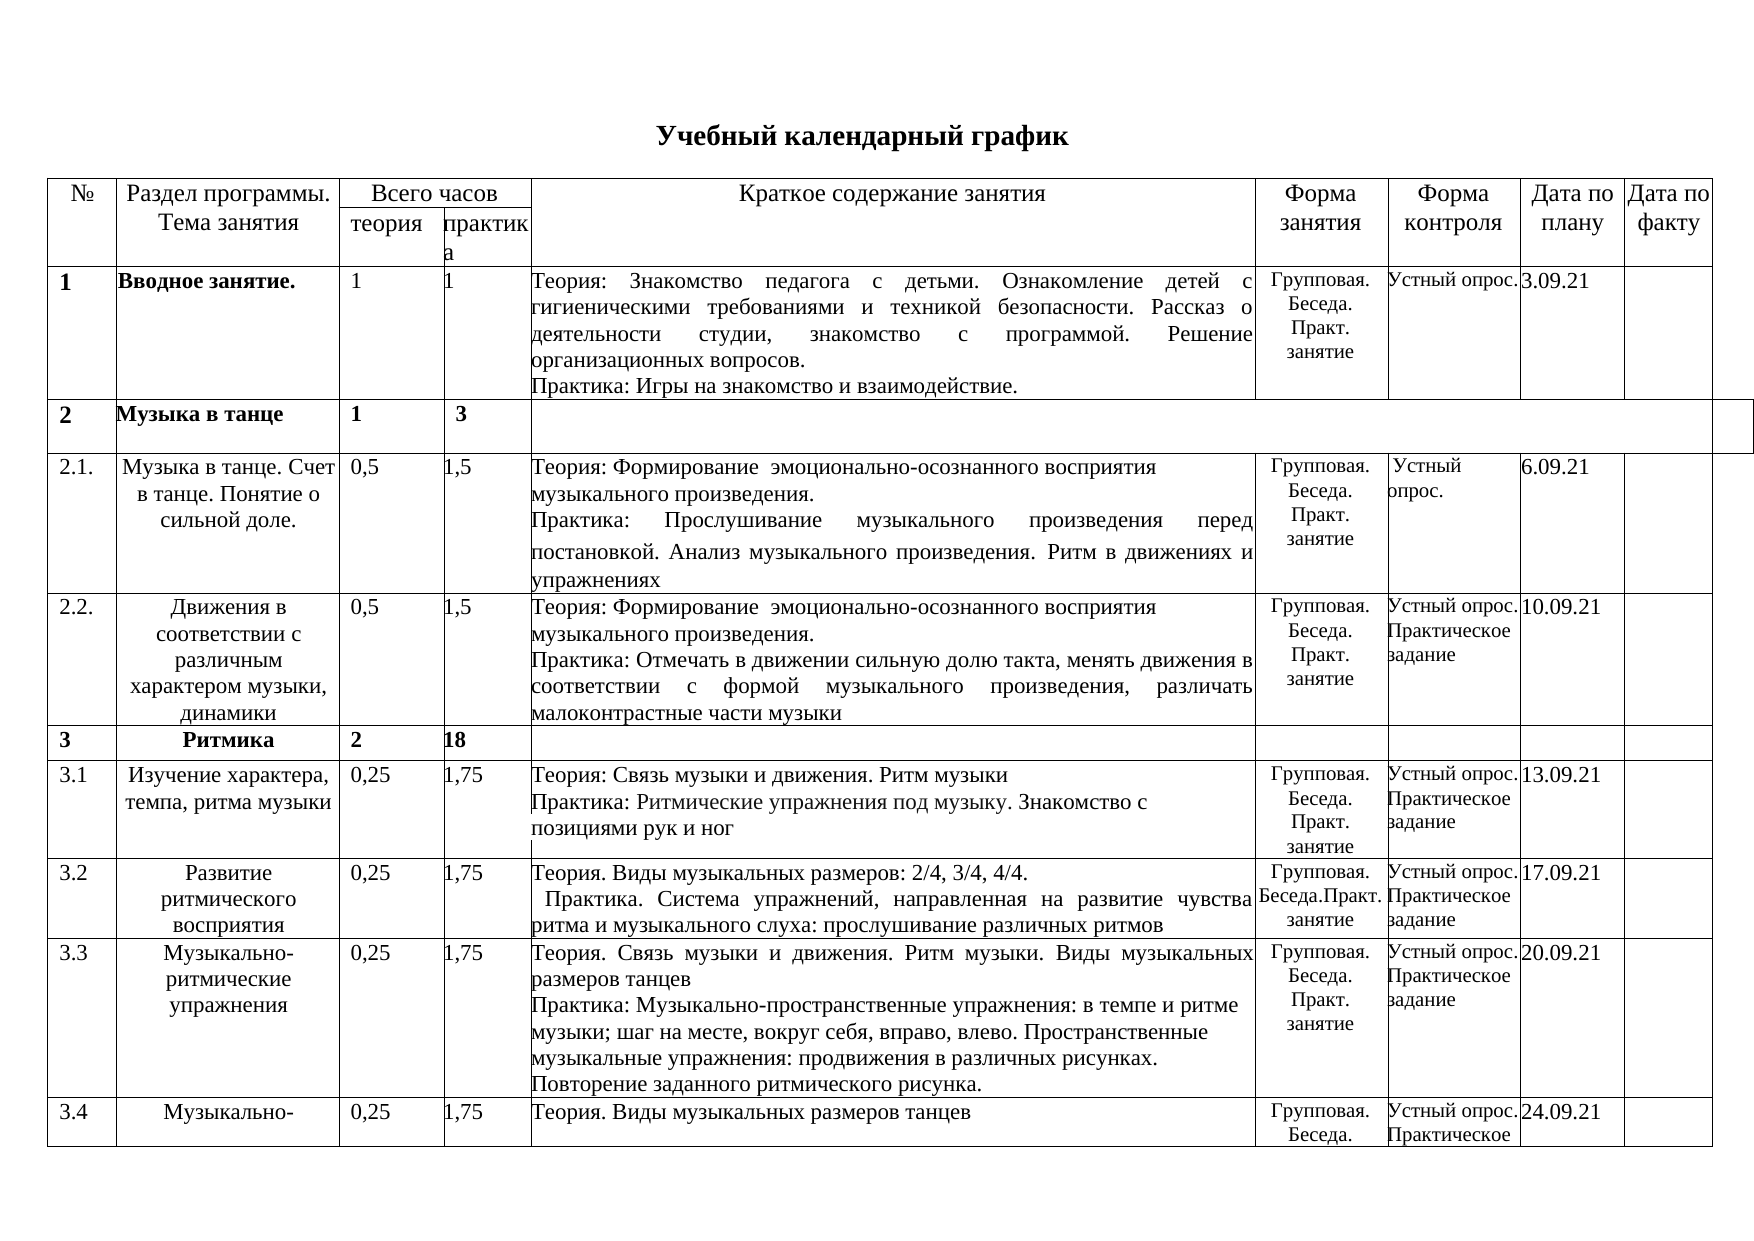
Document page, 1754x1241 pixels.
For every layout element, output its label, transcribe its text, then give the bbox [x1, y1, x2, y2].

table_cell Музыка в танце [117, 400, 339, 452]
table_cell 3.2 [48, 859, 116, 938]
table_cell Теория: Связь музыки и движения. Ритм музыки Практика: Ритмические упражнения под музыку. Знакомство с позициями рук и ног [532, 761, 1255, 858]
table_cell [117, 1098, 339, 1146]
table_cell 3.09.21 [1521, 267, 1624, 399]
table_cell Музыка в танце. Счет в танце. Понятие о сильной доле. [117, 454, 339, 592]
table_cell [532, 400, 1712, 452]
table_cell 0,25 [340, 859, 444, 938]
table_cell 2 [340, 726, 444, 760]
table_header Дата по плану [1521, 179, 1624, 266]
table_cell 0,5 [340, 594, 444, 725]
table_cell 24.09.21 [1521, 1098, 1624, 1146]
table_header № [48, 179, 116, 266]
table_cell [1625, 267, 1712, 399]
table_cell Групповая. Беседа.Практ. занятие [1256, 859, 1388, 938]
table_cell [1389, 726, 1520, 760]
table_cell 3.3 [48, 939, 116, 1097]
table_cell Теория. Связь музыки и движения. Ритм музыки. Виды музыкальных размеров танцев Практика: Музыкально-пространственные упражнения: в темпе и ритме музыки; шаг на месте, вокруг себя, вправо, влево. Пространственные музыкальные упражнения: продвижения в различных рисунках. Повторение заданного ритмического рисунка. [532, 939, 1255, 1097]
table_header Всего часов [340, 179, 531, 207]
table_cell Групповая. Беседа. Практ. занятие [1256, 761, 1388, 858]
table_cell [1625, 1098, 1712, 1146]
table_cell 2.1. [48, 454, 116, 592]
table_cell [1256, 1098, 1388, 1146]
table_cell 18 [445, 726, 531, 760]
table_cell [1389, 1098, 1520, 1146]
table_cell [532, 726, 1255, 760]
table_header Дата по факту [1625, 179, 1712, 266]
table_cell 3.1 [48, 761, 116, 858]
table_cell 1,75 [445, 859, 531, 938]
table_cell Устный опрос. [1389, 267, 1520, 399]
table_cell 0,25 [340, 1098, 444, 1146]
table_header Краткое содержание занятия [532, 179, 1255, 266]
table_cell Развитие ритмического восприятия [117, 859, 339, 938]
table_cell Теория: Формирование эмоционально-осознанного восприятия музыкального произведения. Практика: Отмечать в движении сильную долю такта, менять движения в соответствии с формой музыкального произведения, различать малоконтрастные части музыки [532, 594, 1255, 725]
table_cell 1,5 [445, 454, 531, 592]
table_cell 1,75 [445, 1098, 531, 1146]
table_cell 0,5 [340, 454, 444, 592]
table_cell [1625, 939, 1712, 1097]
table_cell [1713, 400, 1753, 452]
table_cell [1625, 761, 1712, 858]
table_cell 20.09.21 [1521, 939, 1624, 1097]
table_cell практика [445, 208, 531, 266]
table_cell [1256, 726, 1388, 760]
table_cell 6.09.21 [1521, 454, 1624, 592]
table_cell Теория: Знакомство педагога с детьми. Ознакомление детей с гигиеническими требованиями и техникой безопасности. Рассказ о деятельности студии, знакомство с программой. Решение организационных вопросов. Практика: Игры на знакомство и взаимодействие. [532, 267, 1255, 399]
table_cell [1625, 859, 1712, 938]
table_cell Групповая. Беседа. Практ. занятие [1256, 939, 1388, 1097]
table_cell 1 [340, 400, 444, 452]
table_cell 0,25 [340, 761, 444, 858]
table_cell 1 [48, 267, 116, 399]
table_cell [1625, 726, 1712, 760]
table_cell 3 [445, 400, 531, 452]
table_header Форма контроля [1389, 179, 1520, 266]
table_cell 2.2. [48, 594, 116, 725]
table_cell 2 [48, 400, 116, 452]
table_cell 17.09.21 [1521, 859, 1624, 938]
table_header Форма занятия [1256, 179, 1388, 266]
table_cell 3 [48, 726, 116, 760]
table_cell [1625, 594, 1712, 725]
table_cell 3.4 [48, 1098, 116, 1146]
table_cell 1,5 [445, 594, 531, 725]
table_cell теория [340, 208, 444, 266]
table_cell Движения в соответствии с различным характером музыки, динамики [117, 594, 339, 725]
table_cell 10.09.21 [1521, 594, 1624, 725]
table_cell Групповая. Беседа. Практ. занятие [1256, 267, 1388, 399]
table_header Раздел программы. Тема занятия [117, 179, 339, 266]
table_cell Изучение характера, темпа, ритма музыки [117, 761, 339, 858]
table_cell Вводное занятие. [117, 267, 339, 399]
table_cell [1521, 726, 1624, 760]
table_cell Музыкально-ритмические упражнения [117, 939, 339, 1097]
table_cell Групповая. Беседа. Практ. занятие [1256, 594, 1388, 725]
table_cell Устный опрос. [1389, 454, 1520, 592]
table_cell Теория. Виды музыкальных размеров: 2/4, 3/4, 4/4. Практика. Система упражнений, направленная на развитие чувства ритма и музыкального слуха: прослушивание различных ритмов [532, 859, 1255, 938]
table_cell 1,75 [445, 761, 531, 858]
table_cell Устный опрос. Практическое задание [1389, 859, 1520, 938]
table_cell 1 [340, 267, 444, 399]
table_cell 0,25 [340, 939, 444, 1097]
table_cell Устный опрос. Практическое задание [1389, 594, 1520, 725]
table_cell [532, 1098, 1255, 1146]
table_cell Групповая. Беседа. Практ. занятие [1256, 454, 1388, 592]
table_cell Устный опрос. Практическое задание [1389, 761, 1520, 858]
table_cell 1 [445, 267, 531, 399]
table_cell [1625, 454, 1712, 592]
table_cell Ритмика [117, 726, 339, 760]
table_cell Устный опрос. Практическое задание [1389, 939, 1520, 1097]
text Учебный календарный график [59, 118, 1665, 152]
table_cell Теория: Формирование эмоционально-осознанного восприятия музыкального произведения. Практика: Прослушивание музыкального произведения перед постановкой. Анализ музыкального произведения. Ритм в движениях и упражнениях [532, 454, 1255, 592]
table_cell 1,75 [445, 939, 531, 1097]
table_cell 13.09.21 [1521, 761, 1624, 858]
